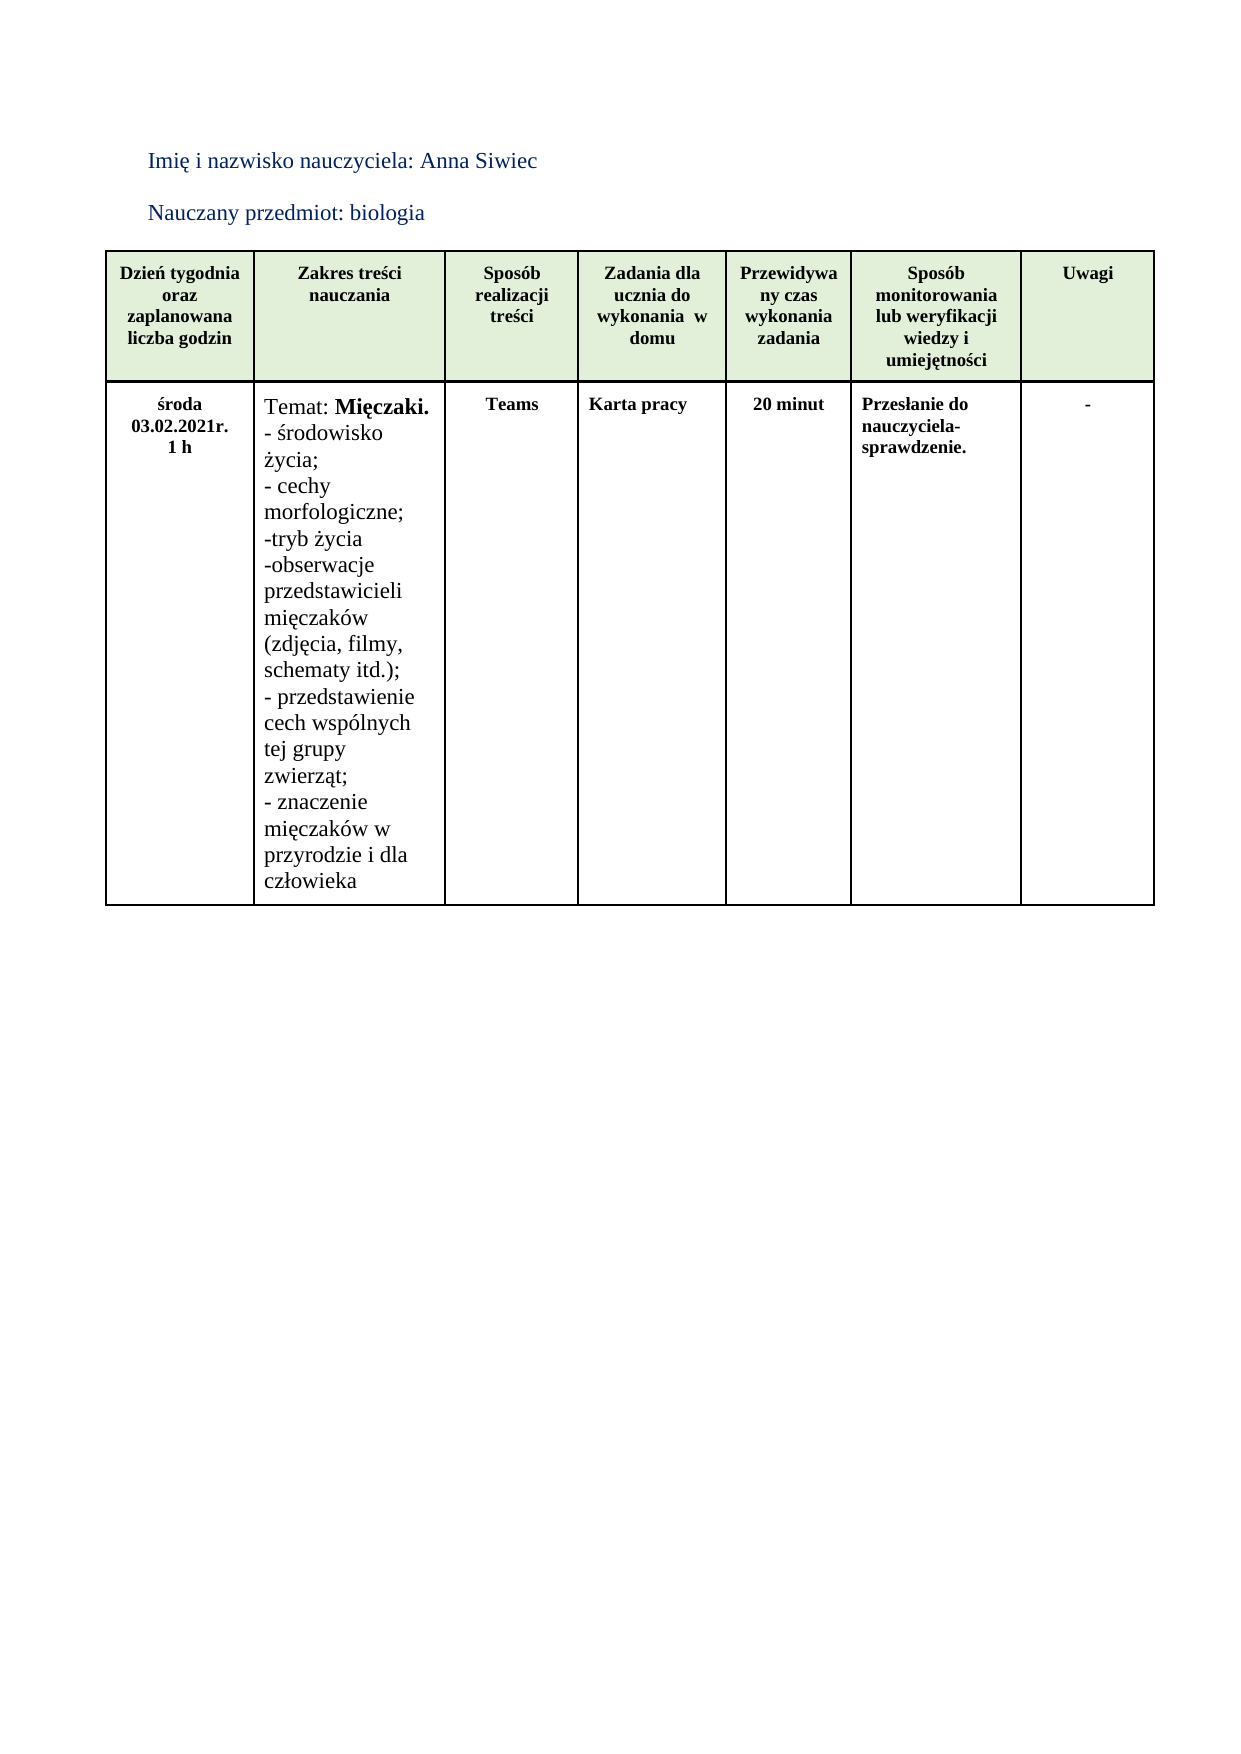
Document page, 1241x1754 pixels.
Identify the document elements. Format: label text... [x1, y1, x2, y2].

table_header Zakres treści nauczania [255, 252, 444, 380]
text Imię i nazwisko nauczyciela: Anna Siwiec [148, 148, 1093, 174]
table_cell 20 minut [727, 383, 850, 904]
table_header Dzień tygodnia oraz zaplanowana liczba godzin [107, 252, 253, 380]
table_cell Teams [446, 383, 577, 904]
table_header Przewidywany czas wykonania zadania [727, 252, 850, 380]
table_cell Temat: Mięczaki. - środowisko życia; - cechy morfologiczne; -tryb życia -obserwacje przedstawicieli mięczaków (zdjęcia, filmy, schematy itd.); - przedstawienie cech wspólnych tej grupy zwierząt; - znaczenie mięczaków w przyrodzie i dla człowieka [255, 383, 444, 904]
table_cell - [1022, 383, 1153, 904]
table_header Sposób realizacji treści [446, 252, 577, 380]
table_header Zadania dla ucznia do wykonania w domu [579, 252, 725, 380]
table_cell Karta pracy [579, 383, 725, 904]
table_cell Przesłanie do nauczyciela- sprawdzenie. [852, 383, 1020, 904]
table_header Uwagi [1022, 252, 1153, 380]
table_cell środa 03.02.2021r. 1 h [107, 383, 253, 904]
table_header Sposób monitorowania lub weryfikacji wiedzy i umiejętności [852, 252, 1020, 380]
text Nauczany przedmiot: biologia [148, 199, 1093, 225]
